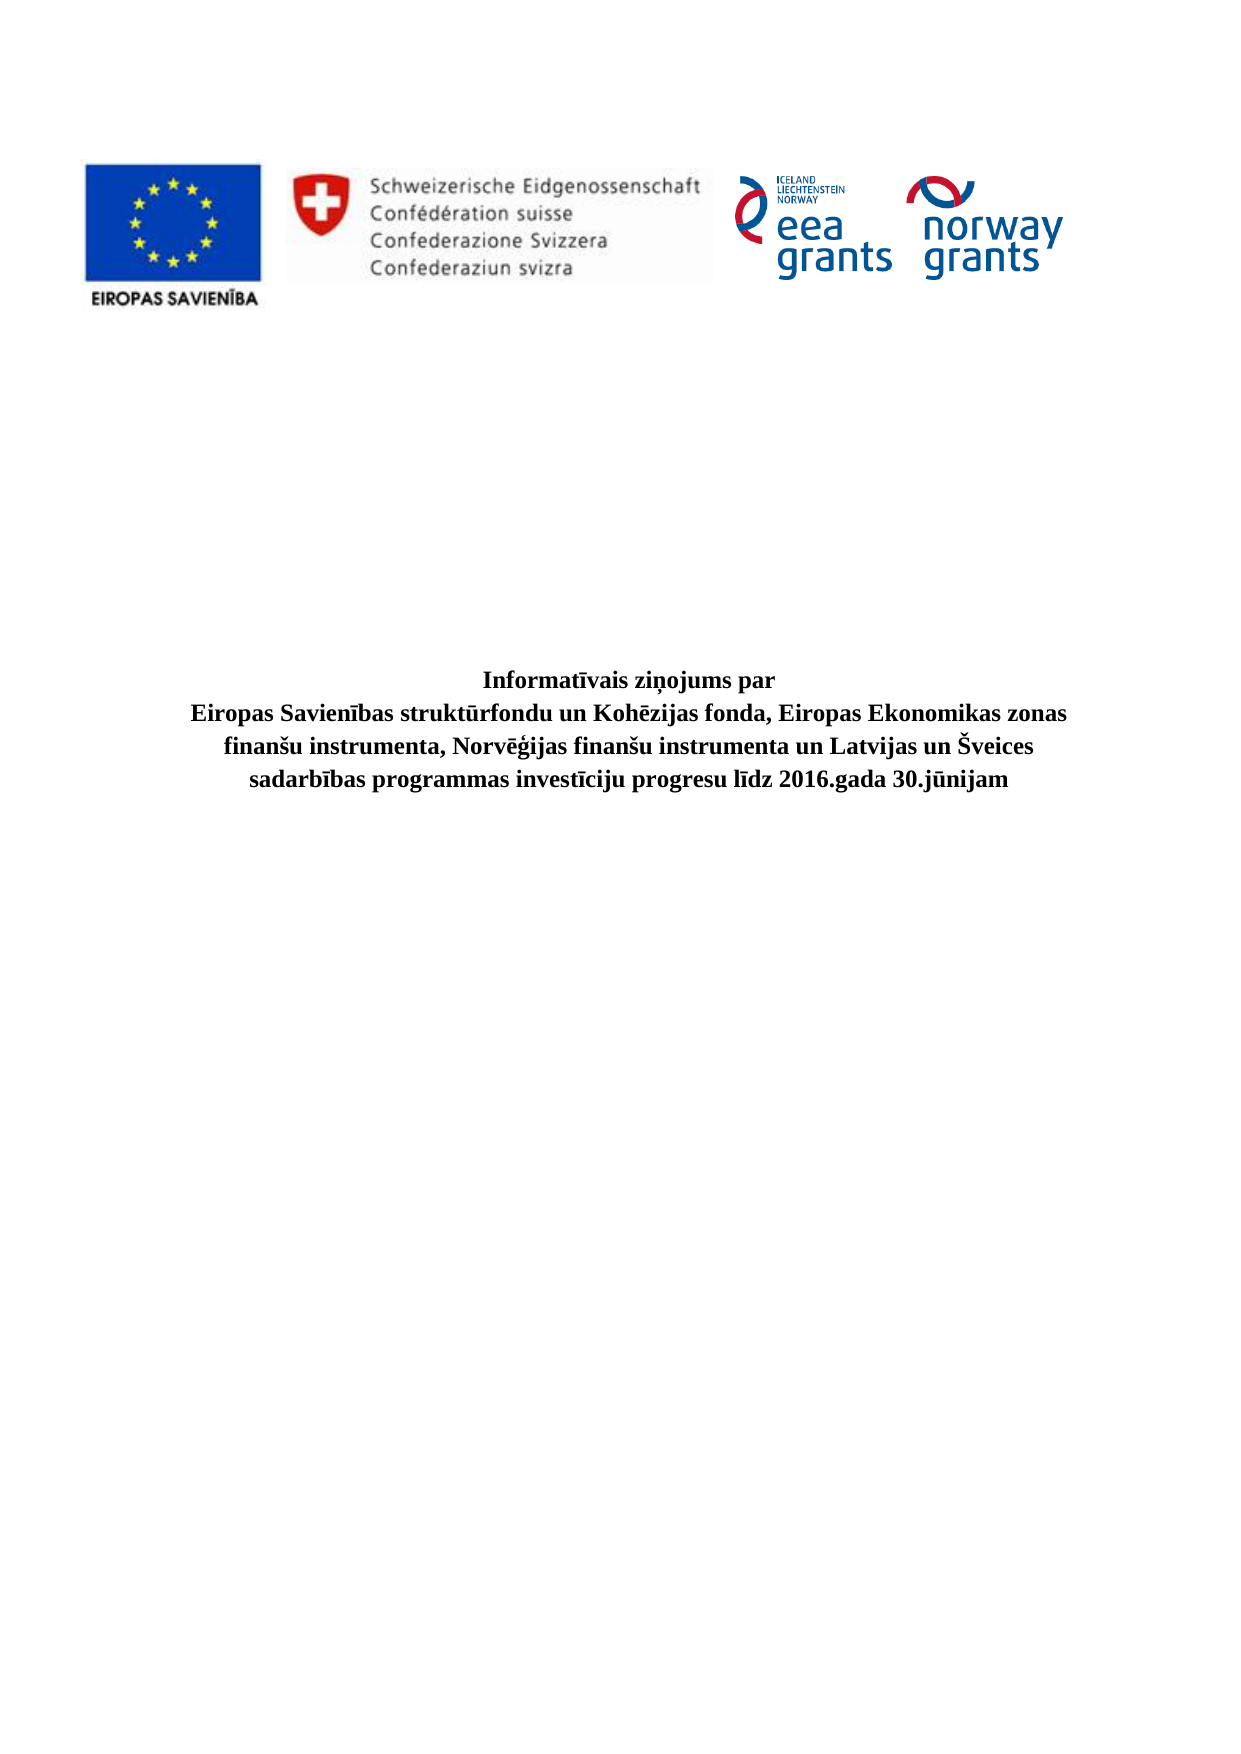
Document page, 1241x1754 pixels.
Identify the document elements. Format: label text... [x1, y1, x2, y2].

text Informatīvais ziņojums par [165, 665, 1092, 694]
title Eiropas Savienības struktūrfondu un Kohēzijas fonda, Eiropas Ekonomikas zonas finanšu instrumenta, Norvēģijas finanšu instrumenta un Latvijas un Šveices sadarbības programmas investīciju progresu līdz 2016.gada 30.jūnijam [165, 698, 1092, 793]
picture [732, 160, 1067, 284]
picture [80, 159, 267, 312]
picture [286, 168, 714, 284]
